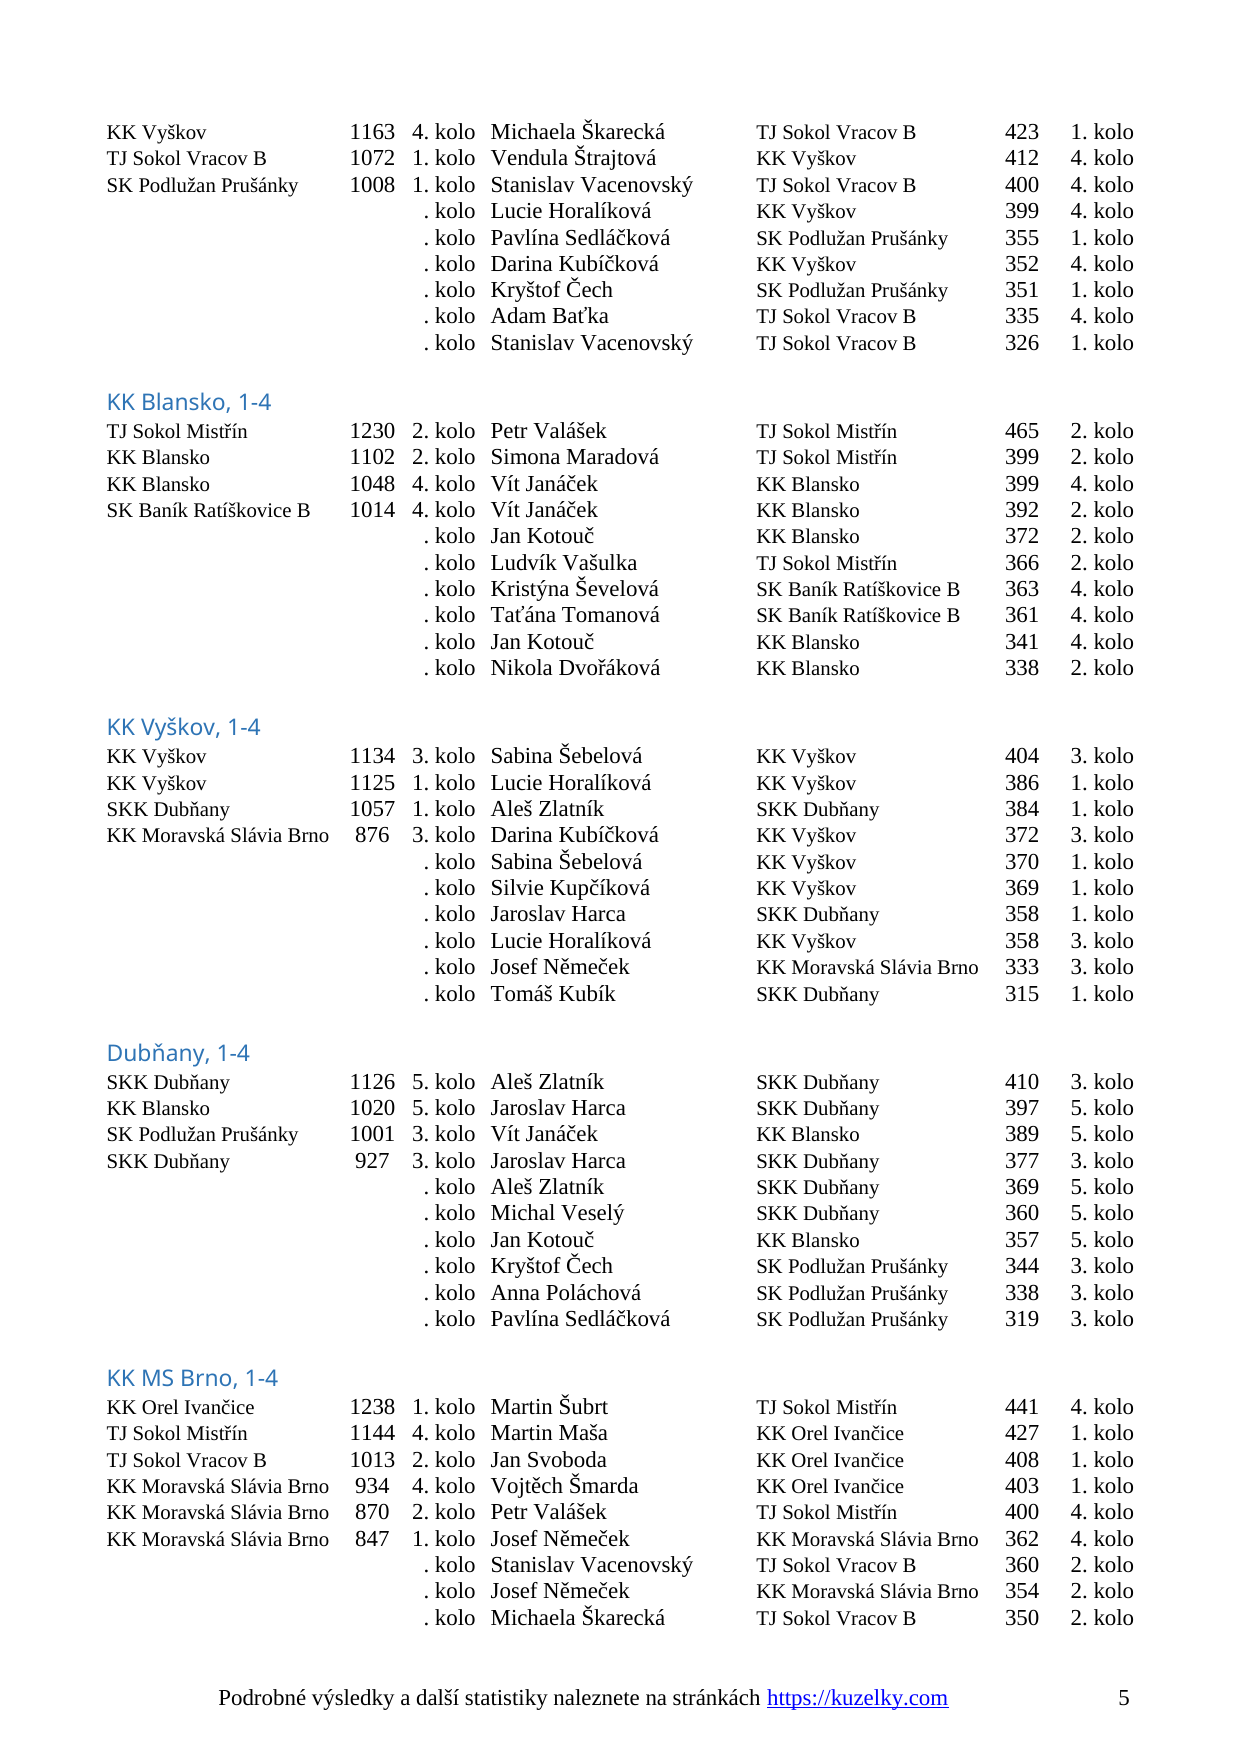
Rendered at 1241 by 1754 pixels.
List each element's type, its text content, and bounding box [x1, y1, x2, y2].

text . kolo Michaela Škarecká TJ Sokol Vracov B 350 2. kolo [106, 1604, 1134, 1630]
text . kolo Pavlína Sedláčková SK Podlužan Prušánky 355 1. kolo [106, 223, 1134, 250]
text TJ Sokol Vracov B 1072 1. kolo Vendula Štrajtová KK Vyškov 412 4. kolo [106, 144, 1134, 171]
text KK Blansko 1048 4. kolo Vít Janáček KK Blansko 399 4. kolo [106, 470, 1134, 496]
text . kolo Sabina Šebelová KK Vyškov 370 1. kolo [106, 848, 1134, 874]
text KK Vyškov 1125 1. kolo Lucie Horalíková KK Vyškov 386 1. kolo [106, 769, 1134, 795]
text . kolo Jan Kotouč KK Blansko 341 4. kolo [106, 628, 1134, 654]
text . kolo Michal Veselý SKK Dubňany 360 5. kolo [106, 1199, 1134, 1226]
text KK Vyškov 1134 3. kolo Sabina Šebelová KK Vyškov 404 3. kolo [106, 742, 1134, 769]
subtitle KK Blansko, 1-4 [106, 386, 1134, 417]
text . kolo Kryštof Čech SK Podlužan Prušánky 351 1. kolo [106, 276, 1134, 303]
text . kolo Josef Němeček KK Moravská Slávia Brno 354 2. kolo [106, 1577, 1134, 1604]
text SK Podlužan Prušánky 1001 3. kolo Vít Janáček KK Blansko 389 5. kolo [106, 1120, 1134, 1147]
text . kolo Taťána Tomanová SK Baník Ratíškovice B 361 4. kolo [106, 602, 1134, 628]
text . kolo Lucie Horalíková KK Vyškov 358 3. kolo [106, 927, 1134, 953]
text KK Moravská Slávia Brno 870 2. kolo Petr Valášek TJ Sokol Mistřín 400 4. kolo [106, 1498, 1134, 1525]
text SKK Dubňany 927 3. kolo Jaroslav Harca SKK Dubňany 377 3. kolo [106, 1147, 1134, 1173]
text . kolo Anna Poláchová SK Podlužan Prušánky 338 3. kolo [106, 1278, 1134, 1305]
text . kolo Jaroslav Harca SKK Dubňany 358 1. kolo [106, 901, 1134, 927]
text SKK Dubňany 1057 1. kolo Aleš Zlatník SKK Dubňany 384 1. kolo [106, 795, 1134, 821]
text TJ Sokol Vracov B 1013 2. kolo Jan Svoboda KK Orel Ivančice 408 1. kolo [106, 1446, 1134, 1472]
text KK Blansko 1102 2. kolo Simona Maradová TJ Sokol Mistřín 399 2. kolo [106, 443, 1134, 470]
text . kolo Nikola Dvořáková KK Blansko 338 2. kolo [106, 654, 1134, 681]
text SK Baník Ratíškovice B 1014 4. kolo Vít Janáček KK Blansko 392 2. kolo [106, 496, 1134, 522]
text . kolo Adam Baťka TJ Sokol Vracov B 335 4. kolo [106, 303, 1134, 329]
text KK Orel Ivančice 1238 1. kolo Martin Šubrt TJ Sokol Mistřín 441 4. kolo [106, 1393, 1134, 1419]
text KK Moravská Slávia Brno 934 4. kolo Vojtěch Šmarda KK Orel Ivančice 403 1. kolo [106, 1472, 1134, 1498]
text . kolo Josef Němeček KK Moravská Slávia Brno 333 3. kolo [106, 953, 1134, 979]
text KK Vyškov 1163 4. kolo Michaela Škarecká TJ Sokol Vracov B 423 1. kolo [106, 118, 1134, 144]
text SKK Dubňany 1126 5. kolo Aleš Zlatník SKK Dubňany 410 3. kolo [106, 1068, 1134, 1094]
subtitle Dubňany, 1-4 [106, 1036, 1134, 1068]
text KK Moravská Slávia Brno 876 3. kolo Darina Kubíčková KK Vyškov 372 3. kolo [106, 821, 1134, 848]
text . kolo Darina Kubíčková KK Vyškov 352 4. kolo [106, 250, 1134, 276]
text TJ Sokol Mistřín 1144 4. kolo Martin Maša KK Orel Ivančice 427 1. kolo [106, 1419, 1134, 1446]
subtitle KK Vyškov, 1-4 [106, 711, 1134, 742]
text KK Moravská Slávia Brno 847 1. kolo Josef Němeček KK Moravská Slávia Brno 362 4. kolo [106, 1525, 1134, 1551]
text . kolo Aleš Zlatník SKK Dubňany 369 5. kolo [106, 1173, 1134, 1199]
text . kolo Jan Kotouč KK Blansko 372 2. kolo [106, 522, 1134, 549]
text KK Blansko 1020 5. kolo Jaroslav Harca SKK Dubňany 397 5. kolo [106, 1094, 1134, 1120]
text . kolo Kryštof Čech SK Podlužan Prušánky 344 3. kolo [106, 1252, 1134, 1278]
text . kolo Stanislav Vacenovský TJ Sokol Vracov B 326 1. kolo [106, 329, 1134, 355]
text . kolo Kristýna Ševelová SK Baník Ratíškovice B 363 4. kolo [106, 575, 1134, 602]
text . kolo Tomáš Kubík SKK Dubňany 315 1. kolo [106, 979, 1134, 1006]
text TJ Sokol Mistřín 1230 2. kolo Petr Valášek TJ Sokol Mistřín 465 2. kolo [106, 417, 1134, 443]
text . kolo Silvie Kupčíková KK Vyškov 369 1. kolo [106, 874, 1134, 901]
subtitle KK MS Brno, 1-4 [106, 1362, 1134, 1393]
text . kolo Lucie Horalíková KK Vyškov 399 4. kolo [106, 197, 1134, 223]
text . kolo Ludvík Vašulka TJ Sokol Mistřín 366 2. kolo [106, 549, 1134, 575]
text SK Podlužan Prušánky 1008 1. kolo Stanislav Vacenovský TJ Sokol Vracov B 400 4. kolo [106, 171, 1134, 197]
text . kolo Stanislav Vacenovský TJ Sokol Vracov B 360 2. kolo [106, 1551, 1134, 1577]
text . kolo Jan Kotouč KK Blansko 357 5. kolo [106, 1226, 1134, 1252]
text . kolo Pavlína Sedláčková SK Podlužan Prušánky 319 3. kolo [106, 1305, 1134, 1331]
